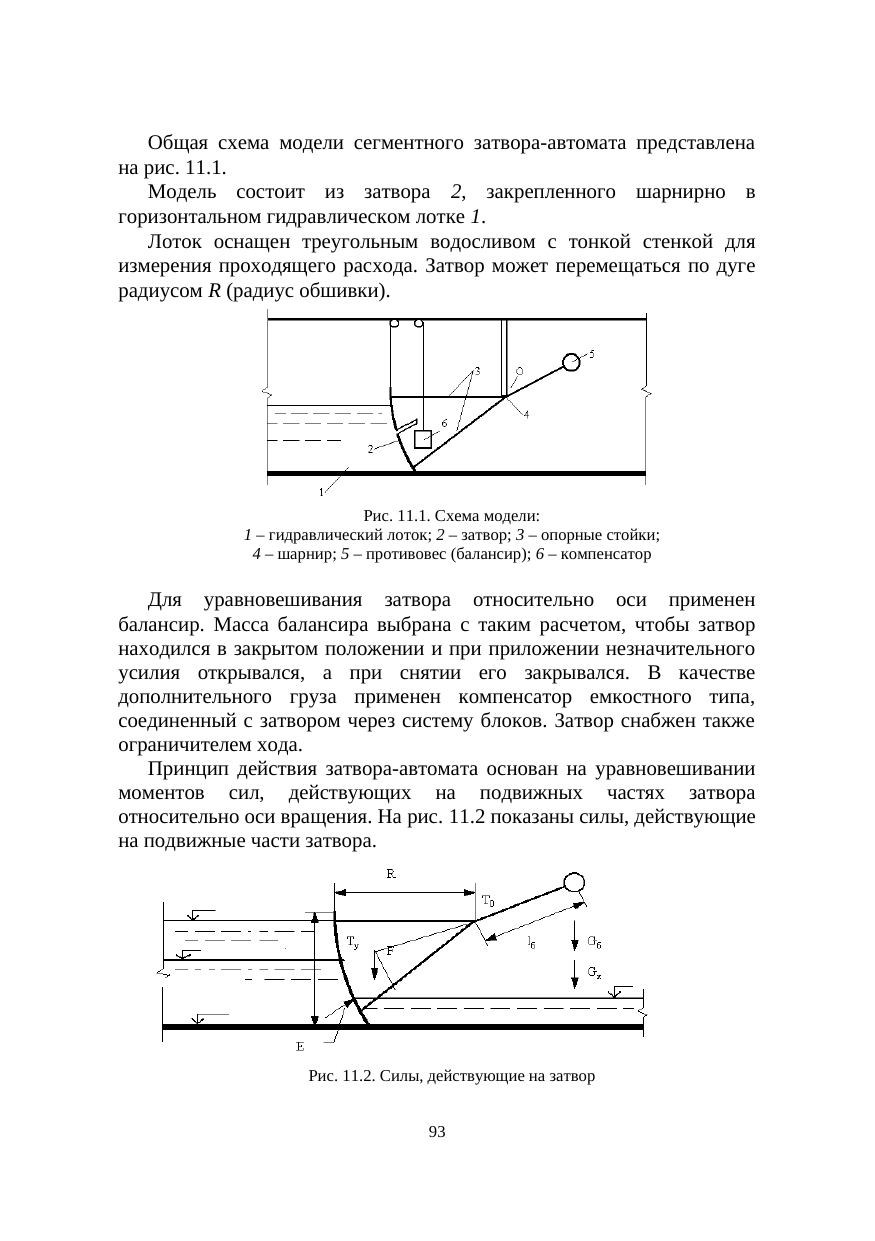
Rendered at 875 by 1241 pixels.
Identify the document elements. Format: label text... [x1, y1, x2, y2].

text Модель состоит из затвора 2, закрепленного шарнирно в горизонтальном гидравлическом лотке 1. [118, 179, 756, 228]
text Принцип действия затвора-автомата основан на уравновешивании моментов сил, действующих на подвижных частях затвора относительно оси вращения. На рис. 11.2 показаны силы, действующие на подвижные части затвора. [118, 756, 756, 852]
text Лоток оснащен треугольным водосливом с тонкой стенкой для измерения проходящего расхода. Затвор может перемещаться по дуге радиусом R (радиус обшивки). [118, 229, 756, 302]
text Для уравновешивания затвора относительно оси применен балансир. Масса балансира выбрана с таким расчетом, чтобы затвор находился в закрытом положении и при приложении незначительного усилия открывался, а при снятии его закрывался. В качестве дополнительного груза применен компенсатор емкостного типа, соединенный с затвором через систему блоков. Затвор снабжен также ограничителем хода. [118, 587, 756, 756]
text Рис. 11.2. Силы, действующие на затвор [118, 1066, 756, 1085]
text Рис. 11.1. Схема модели: [118, 506, 756, 525]
picture [250, 302, 654, 506]
text 4 – шарнир; 5 – противовес (балансир); 6 – компенсатор [118, 544, 756, 563]
text 1 – гидравлический лоток; 2 – затвор; 3 – опорные стойки; [118, 525, 756, 544]
picture [147, 852, 662, 1067]
text Общая схема модели сегментного затвора-автомата представлена на рис. 11.1. [118, 130, 756, 179]
